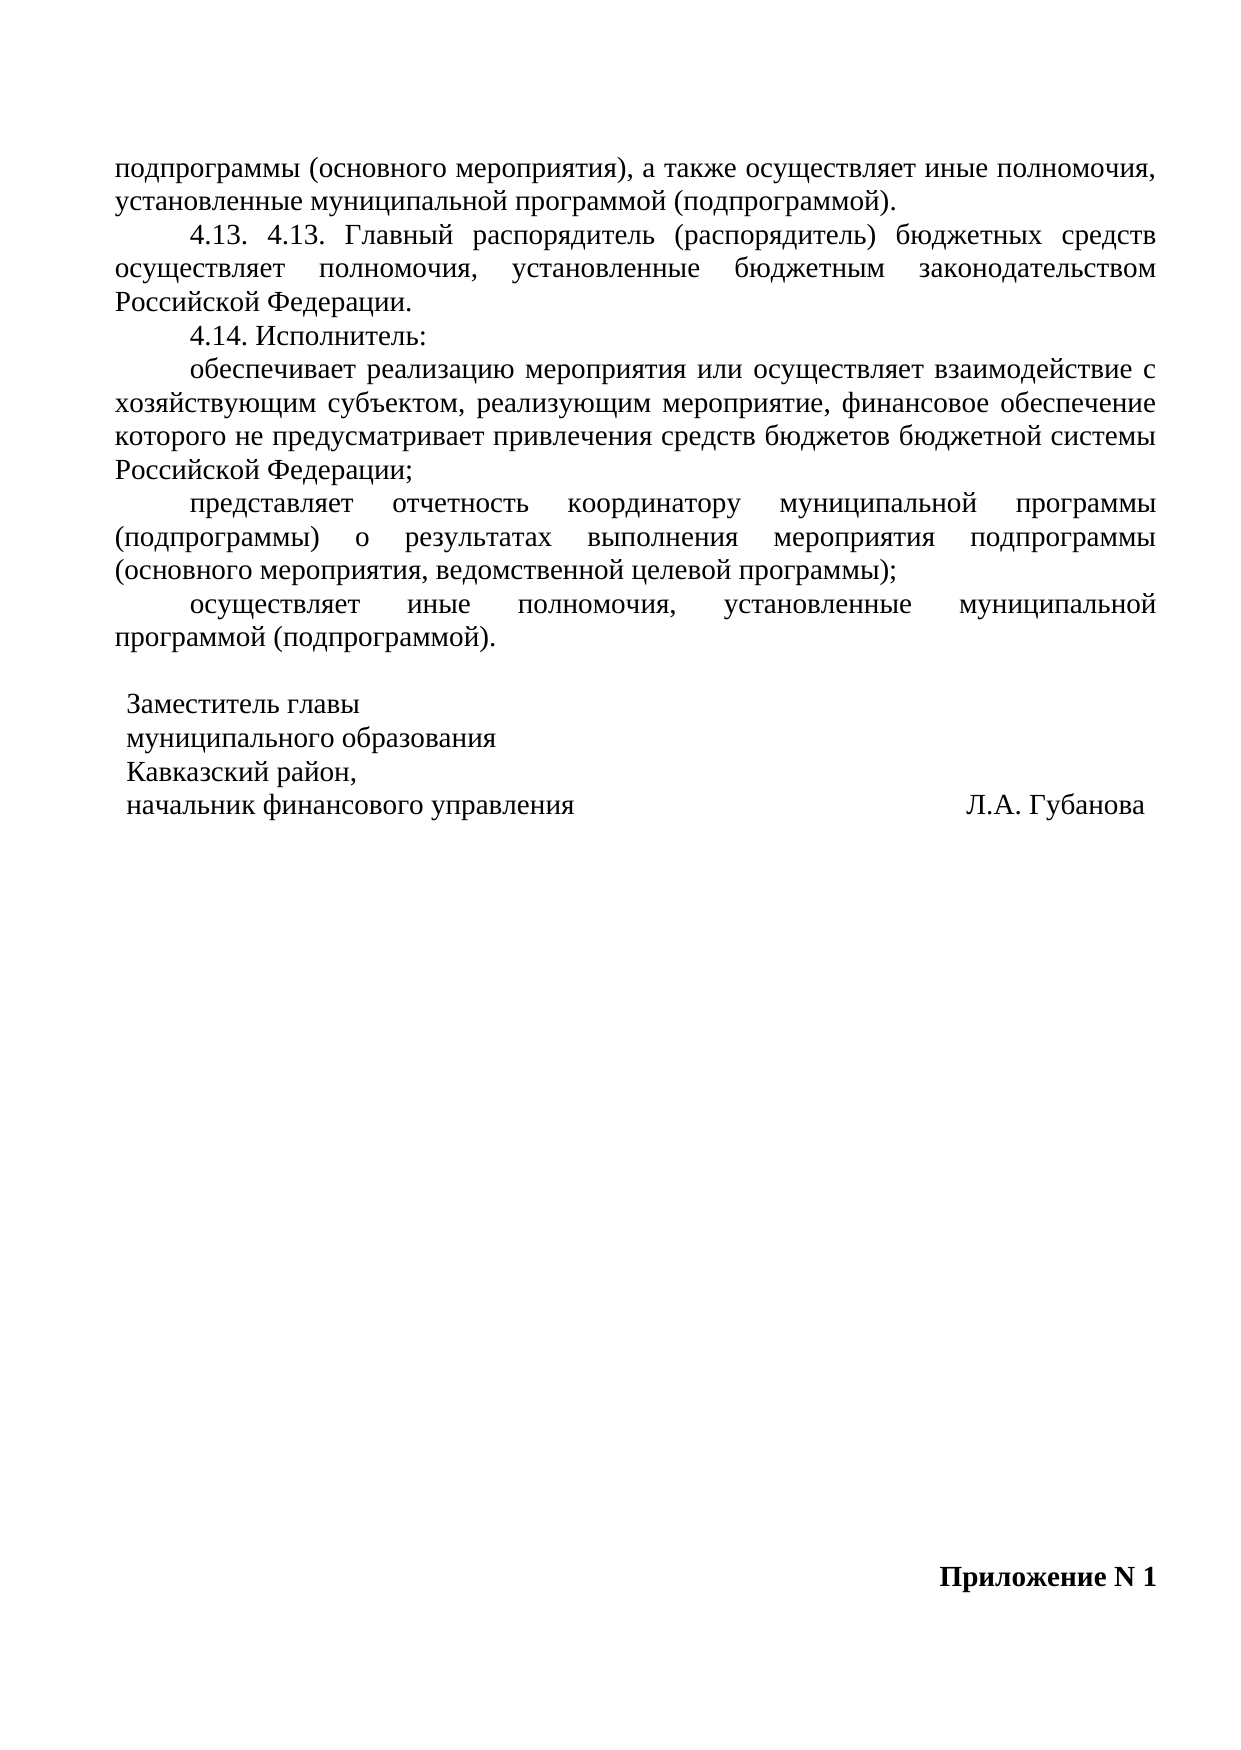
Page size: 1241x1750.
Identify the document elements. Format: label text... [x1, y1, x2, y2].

text 4.13. 4.13. Главный распорядитель (распорядитель) бюджетных средств осуществляет полномочия, установленные бюджетным законодательством Российской Федерации. [114, 217, 1157, 318]
text обеспечивает реализацию мероприятия или осуществляет взаимодействие с хозяйствующим субъектом, реализующим мероприятие, финансовое обеспечение которого не предусматривает привлечения средств бюджетов бюджетной системы Российской Федерации; [114, 351, 1157, 485]
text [114, 150, 1157, 217]
table_header Л.А. Губанова [809, 687, 1156, 821]
text 4.14. Исполнитель: [114, 318, 1157, 351]
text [114, 1559, 1157, 1592]
table_header Заместитель главы муниципального образования Кавказский район, начальник финансового управления [115, 687, 809, 821]
text осуществляет иные полномочия, установленные муниципальной программой (подпрограммой). [114, 586, 1157, 653]
text представляет отчетность координатору муниципальной программы (подпрограммы) о результатах выполнения мероприятия подпрограммы (основного мероприятия, ведомственной целевой программы); [114, 485, 1157, 586]
